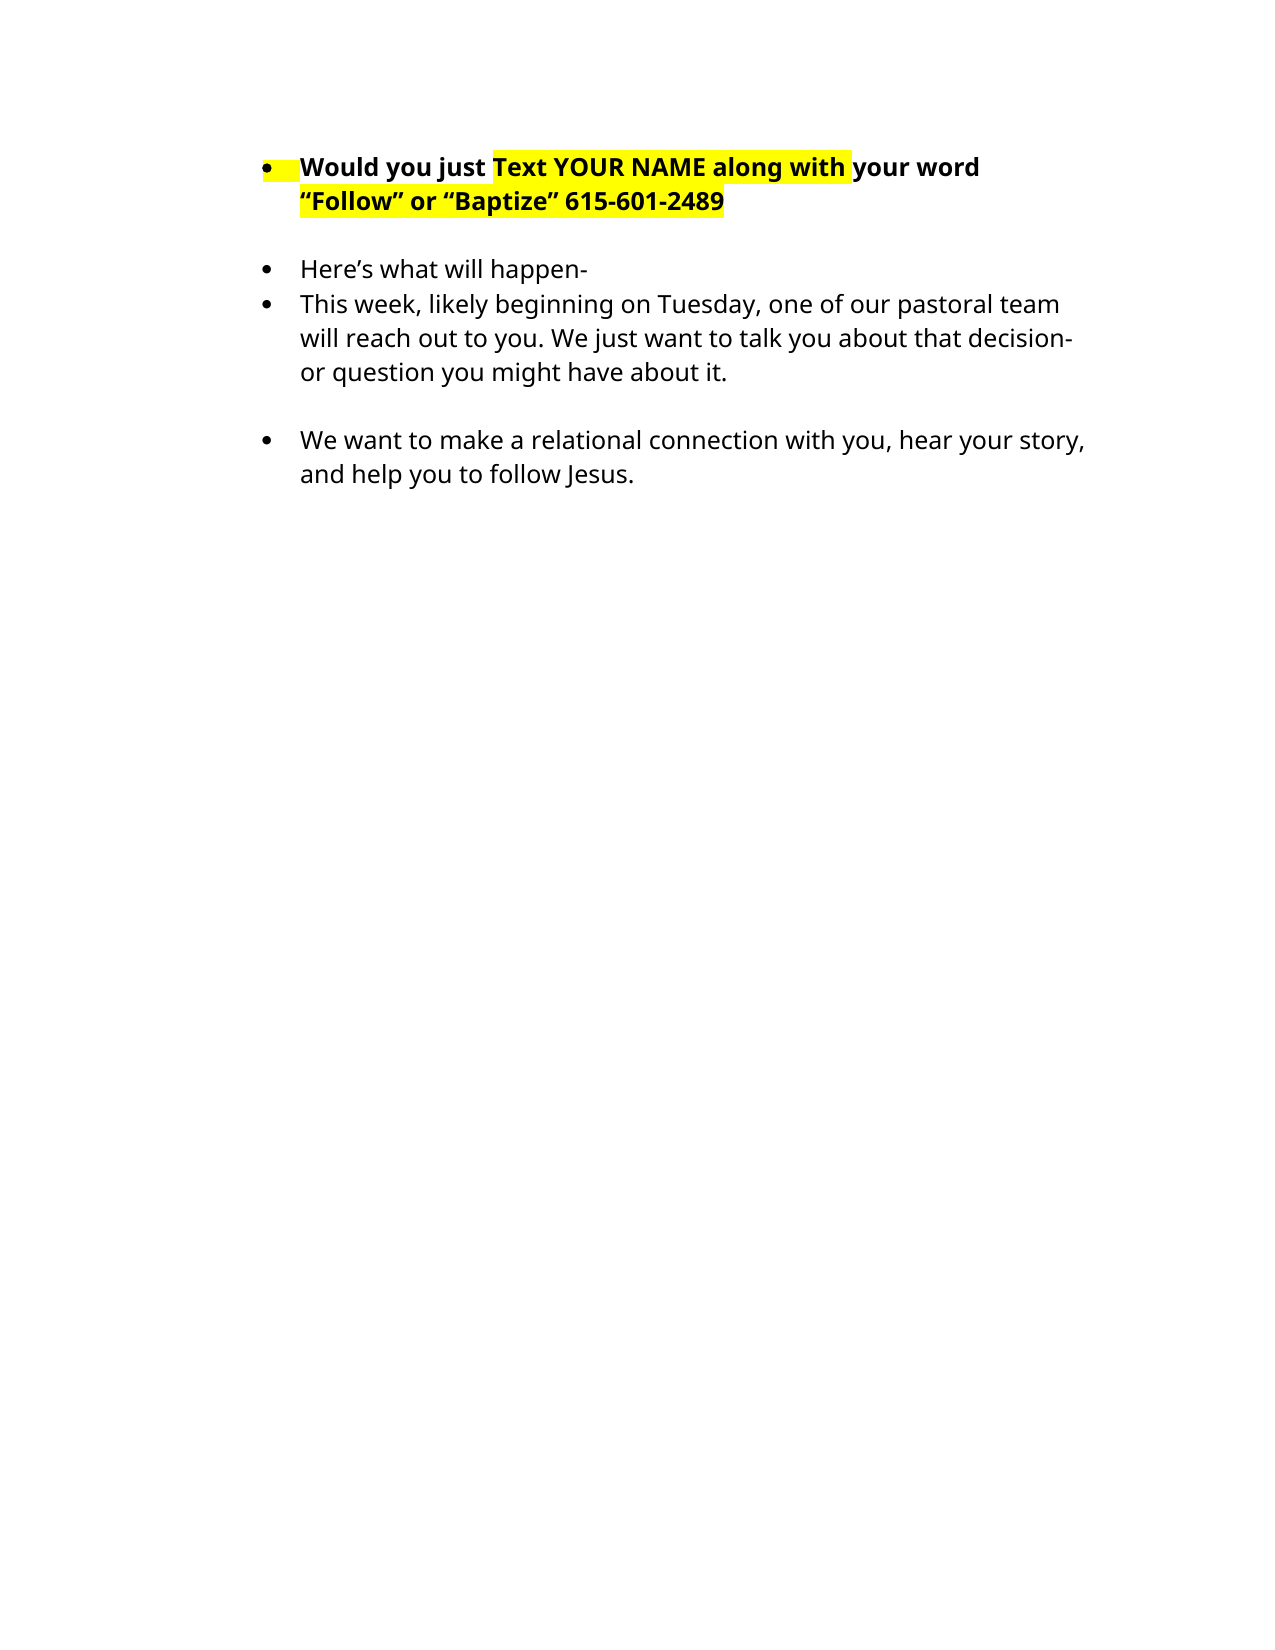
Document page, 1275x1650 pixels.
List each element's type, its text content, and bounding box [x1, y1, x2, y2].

text Would you just Text YOUR NAME along with your word “Follow” or “Baptize” 615-601-2489 [262, 150, 493, 218]
text We want to make a relational connection with you, hear your story, and help you to follow Jesus. [262, 422, 1087, 491]
text This week, likely beginning on Tuesday, one of our pastoral team will reach out to you. We just want to talk you about that decision- or question you might have about it. [262, 286, 1087, 388]
text Would you just Text YOUR NAME along with your word “Follow” or “Baptize” 615-601-2489 [724, 150, 1087, 218]
text Here’s what will happen- [262, 252, 1087, 286]
